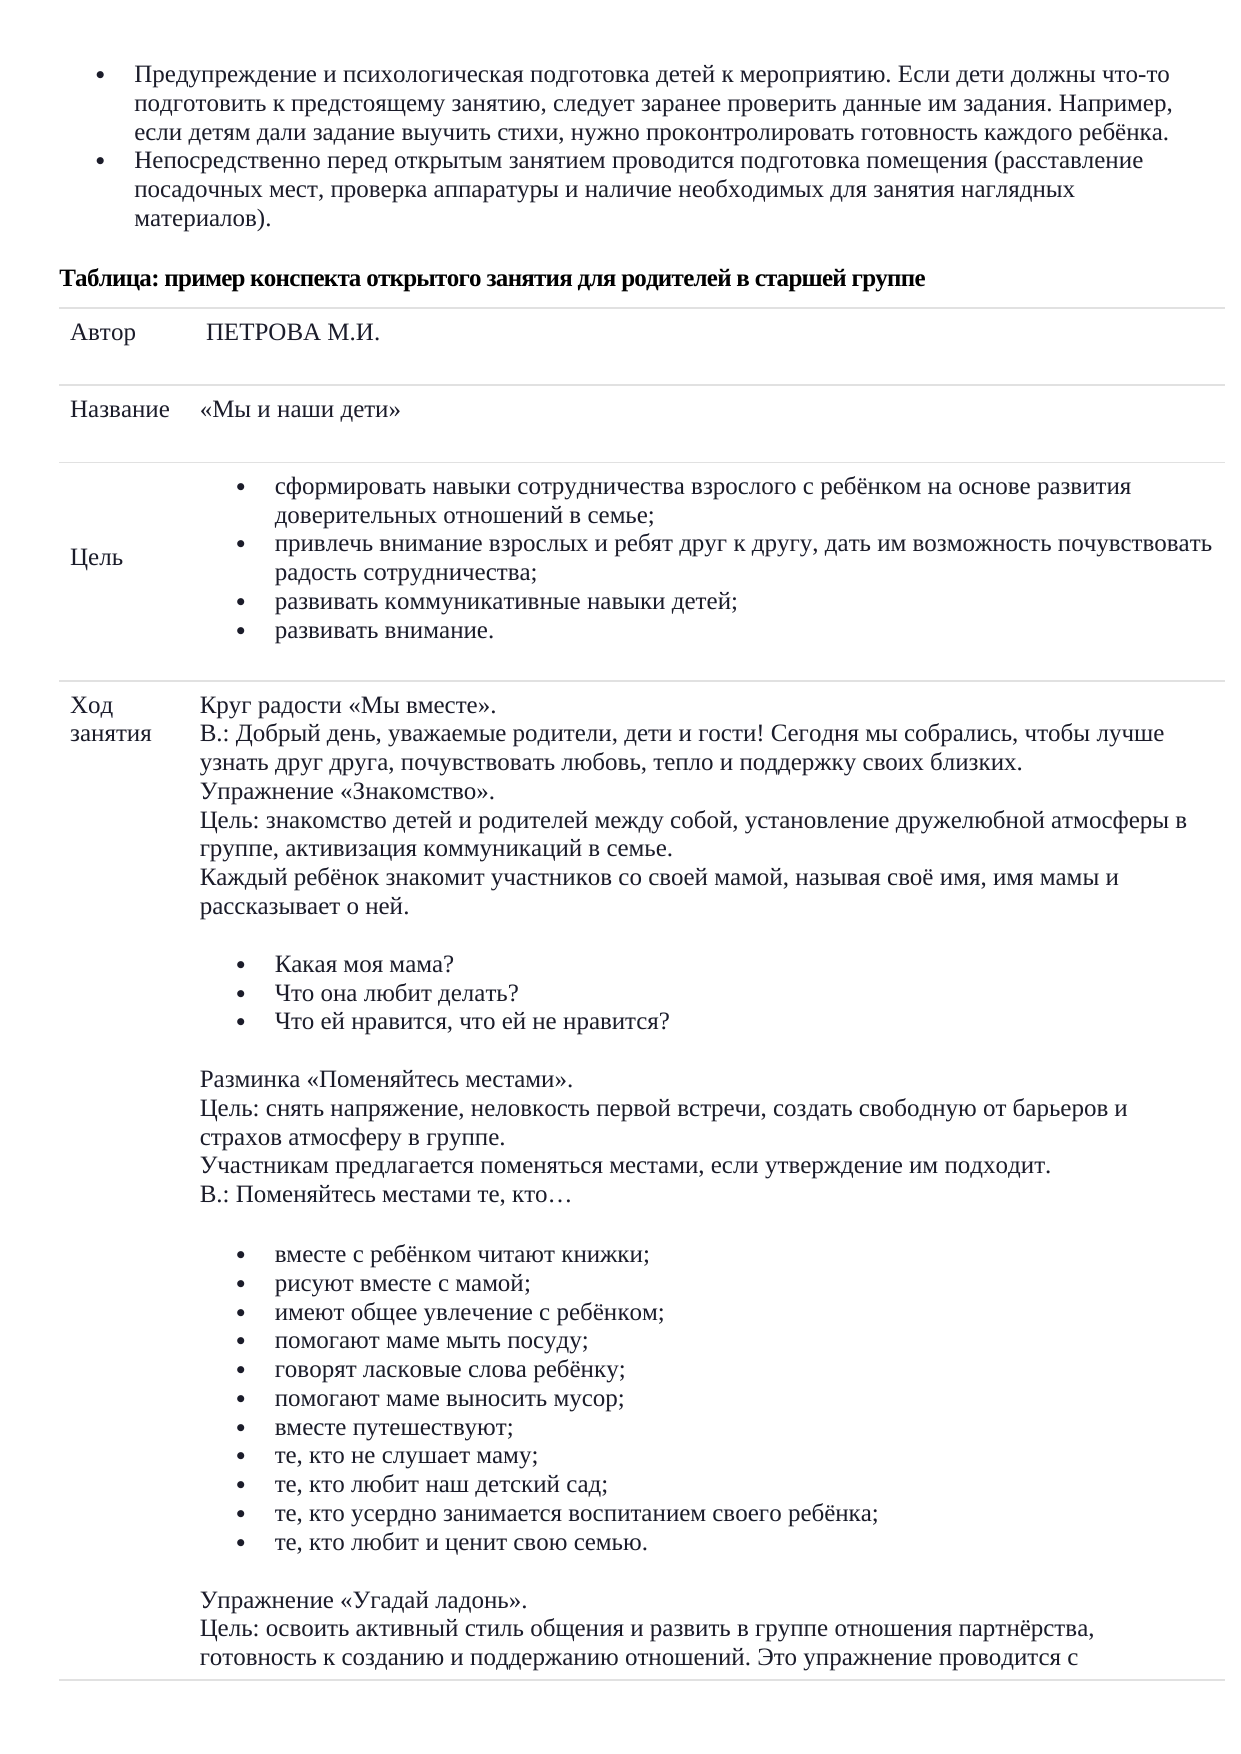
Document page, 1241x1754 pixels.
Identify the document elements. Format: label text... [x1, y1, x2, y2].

table_header Автор [59, 309, 188, 384]
list Непосредственно перед открытым занятием проводится подготовка помещения (расставление посадочных мест, проверка аппаратуры и наличие необходимых для занятия наглядных материалов). [97, 145, 1181, 232]
table_cell сформировать навыки сотрудничества взрослого с ребёнком на основе развития доверительных отношений в семье; привлечь внимание взрослых и ребят друг к другу, дать им возможность почувствовать радость сотрудничества; развивать коммуникативные навыки детей; развивать внимание. [189, 463, 1225, 680]
table_cell «Мы и наши дети» [189, 386, 1225, 462]
table_header ПЕТРОВА М.И. [189, 309, 1225, 384]
table_cell Название [59, 386, 188, 462]
table_cell Цель [59, 463, 188, 680]
table_cell Ход занятия [59, 682, 188, 1679]
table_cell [189, 682, 1225, 1679]
list Предупреждение и психологическая подготовка детей к мероприятию. Если дети должны что-то подготовить к предстоящему занятию, следует заранее проверить данные им задания. Например, если детям дали задание выучить стихи, нужно проконтролировать готовность каждого ребёнка. [97, 59, 1181, 145]
text Таблица: пример конспекта открытого занятия для родителей в старшей группе [59, 263, 1181, 292]
